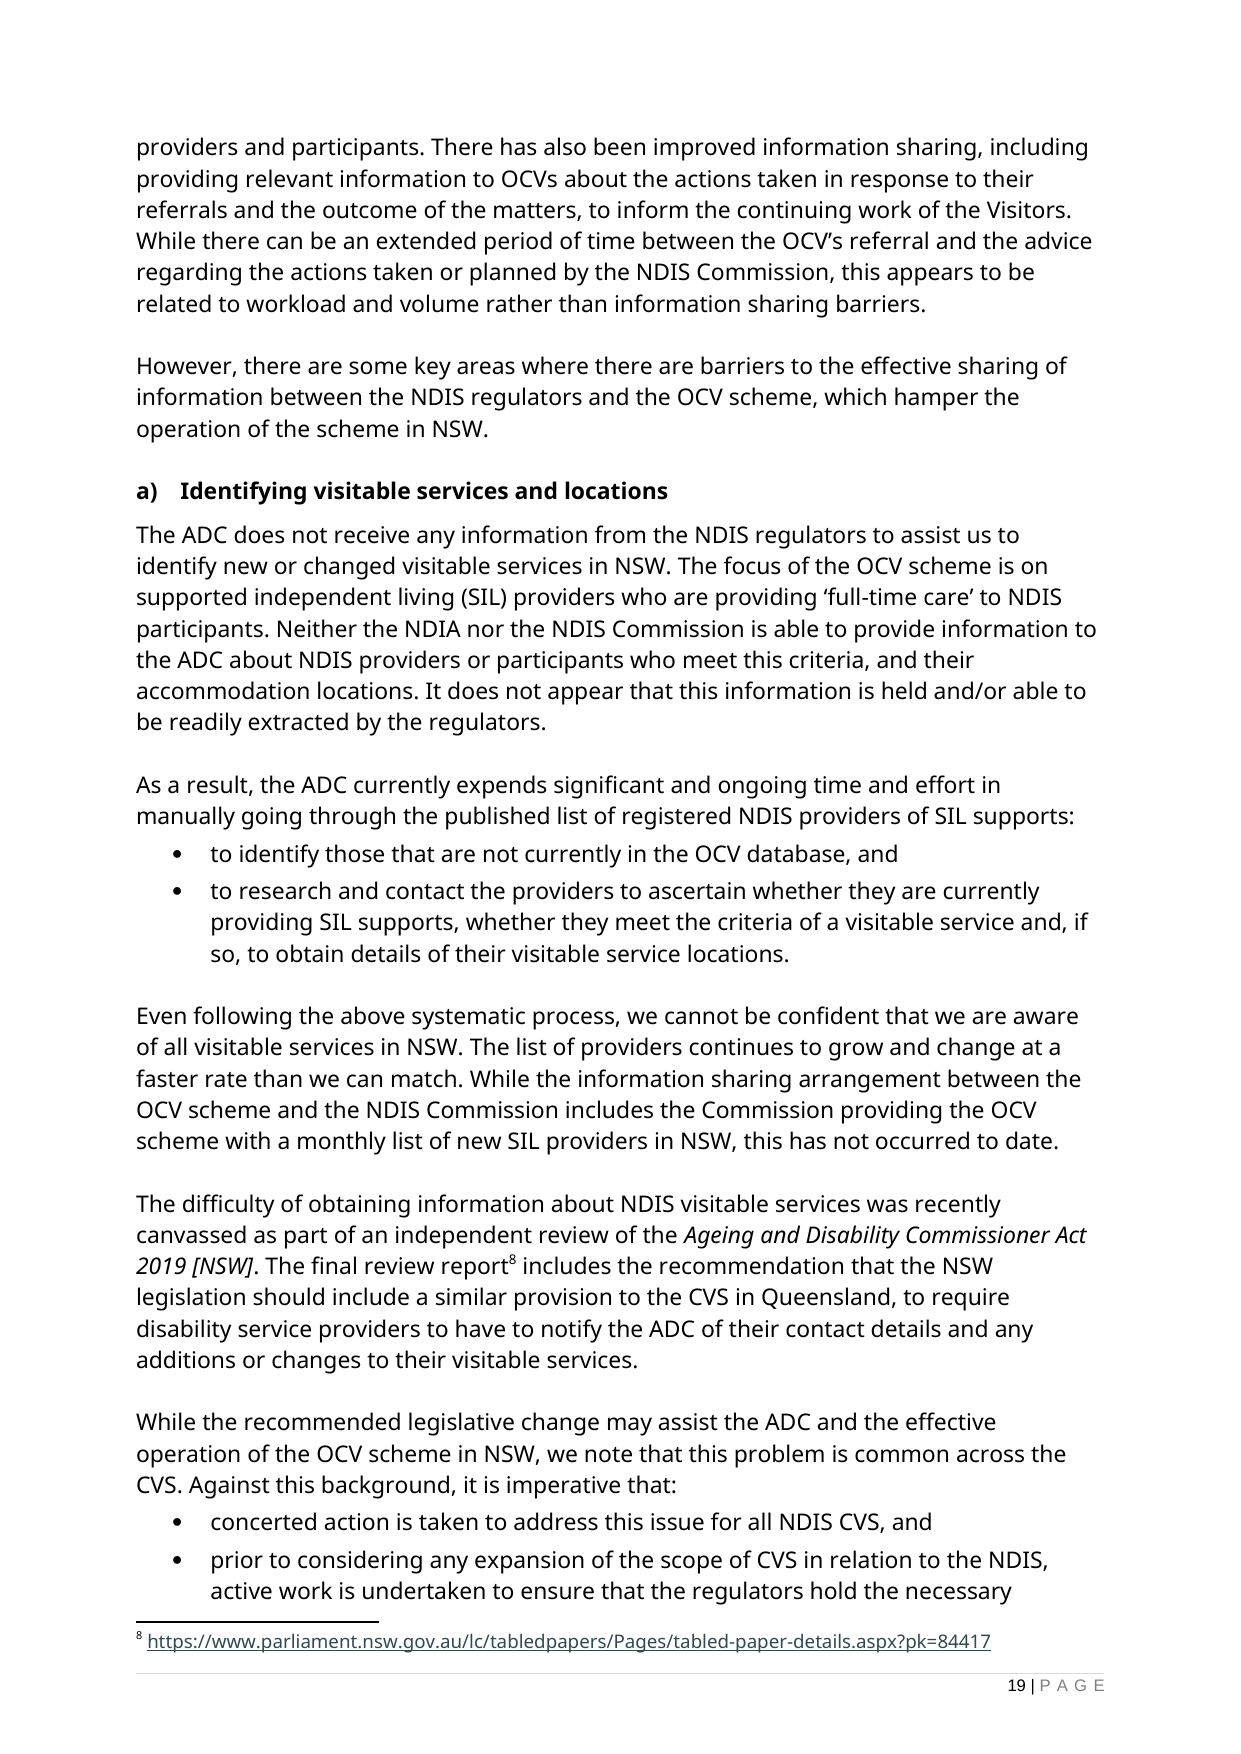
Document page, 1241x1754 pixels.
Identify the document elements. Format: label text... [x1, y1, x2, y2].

list to identify those that are not currently in the OCV database, and [173, 837, 1104, 869]
text While the recommended legislative change may assist the ADC and the effective operation of the OCV scheme in NSW, we note that this problem is common across the CVS. Against this background, it is imperative that: [136, 1406, 1104, 1500]
text However, there are some key areas where there are barriers to the effective sharing of information between the NDIS regulators and the OCV scheme, which hamper the operation of the scheme in NSW. [136, 350, 1104, 444]
list concerted action is taken to address this issue for all NDIS CVS, and [173, 1506, 1104, 1537]
list to research and contact the providers to ascertain whether they are currently providing SIL supports, whether they meet the criteria of a visitable service and, if so, to obtain details of their visitable service locations. [173, 875, 1104, 969]
text Even following the above systematic process, we cannot be confident that we are aware of all visitable services in NSW. The list of providers continues to grow and change at a faster rate than we can match. While the information sharing arrangement between the OCV scheme and the NDIS Commission includes the Commission providing the OCV scheme with a monthly list of new SIL providers in NSW, this has not occurred to date. [136, 1000, 1104, 1156]
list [173, 1544, 1104, 1606]
text The ADC does not receive any information from the NDIS regulators to assist us to identify new or changed visitable services in NSW. The focus of the OCV scheme is on supported independent living (SIL) providers who are providing ‘full-time care’ to NDIS participants. Neither the NDIA nor the NDIS Commission is able to provide information to the ADC about NDIS providers or participants who meet this criteria, and their accommodation locations. It does not appear that this information is held and/or able to be readily extracted by the regulators. [136, 519, 1104, 737]
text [136, 131, 1104, 319]
text The difficulty of obtaining information about NDIS visitable services was recently canvassed as part of an independent review of the Ageing and Disability Commissioner Act 2019 [NSW]. The final review report includes the recommendation that the NSW legislation should include a similar provision to the CVS in Queensland, to require disability service providers to have to notify the ADC of their contact details and any additions or changes to their visitable services. [136, 1187, 1104, 1375]
text As a result, the ADC currently expends significant and ongoing time and effort in manually going through the published list of registered NDIS providers of SIL supports: [136, 769, 1104, 831]
list Identifying visitable services and locations [136, 475, 1104, 506]
